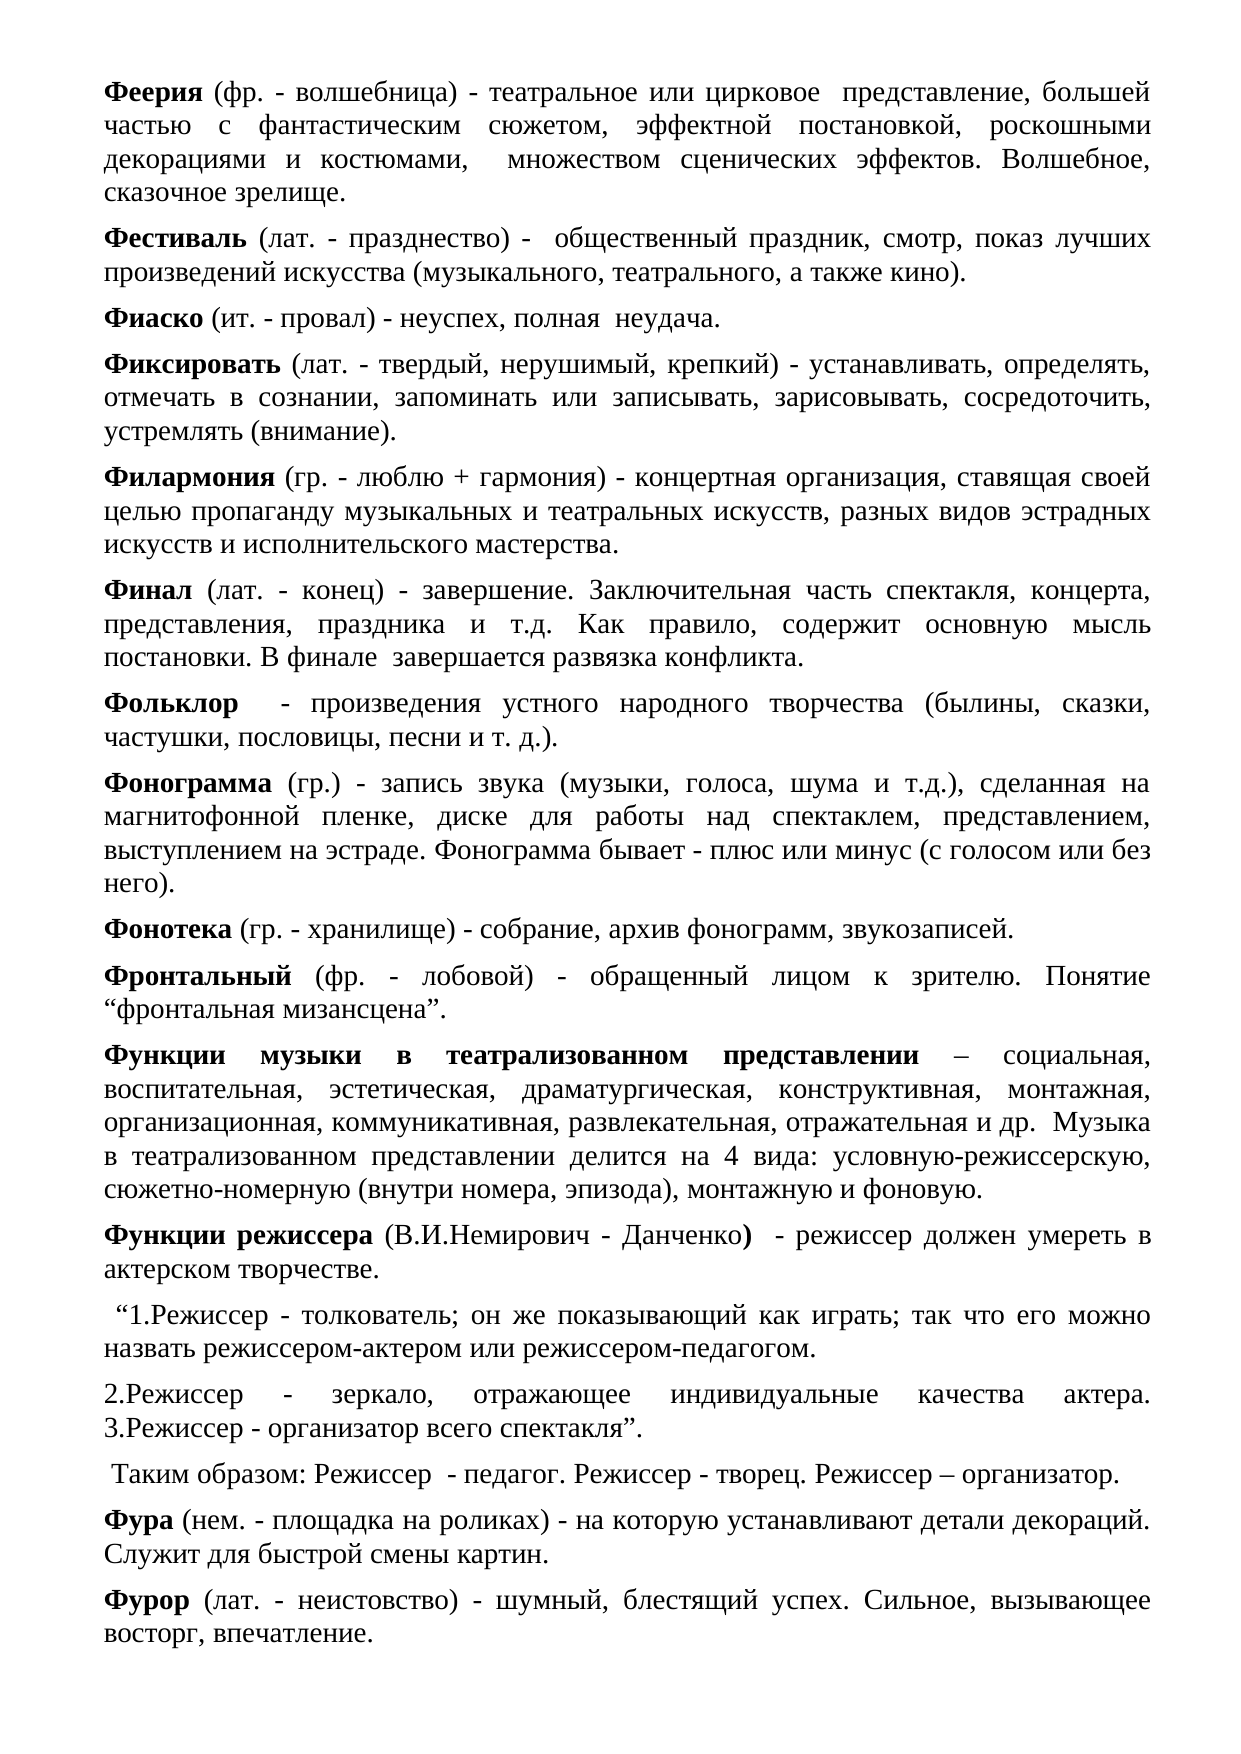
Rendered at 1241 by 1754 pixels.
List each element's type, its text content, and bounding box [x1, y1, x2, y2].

text Фиаско (ит. - провал) - неуспех, полная неудача. [103, 300, 1152, 334]
text Фиксировать (лат. - твердый, нерушимый, крепкий) - устанавливать, определять, отмечать в сознании, запоминать или записывать, зарисовывать, сосредоточить, устремлять (внимание). [103, 346, 1152, 447]
text Финал (лат. - конец) - завершение. Заключительная часть спектакля, концерта, представления, праздника и т.д. Как правило, содержит основную мысль постановки. В финале завершается развязка конфликта. [103, 572, 1152, 673]
text Фестиваль (лат. - празднество) - общественный праздник, смотр, показ лучших произведений искусства (музыкального, театрального, а также кино). [103, 221, 1152, 288]
text Феерия (фр. - волшебница) - театральное или цирковое представление, большей частью с фантастическим сюжетом, эффектной постановкой, роскошными декорациями и костюмами, множеством сценических эффектов. Волшебное, сказочное зрелище. [103, 74, 1152, 208]
text Функции режиссера (В.И.Немирович - Данченко) - режиссер должен умереть в актерском творчестве. [103, 1218, 1152, 1285]
text Фольклор - произведения устного народного творчества (былины, сказки, частушки, пословицы, песни и т. д.). [103, 686, 1152, 753]
text Фонограмма (гр.) - запись звука (музыки, голоса, шума и т.д.), сделанная на магнитофонной пленке, диске для работы над спектаклем, представлением, выступлением на эстраде. Фонограмма бывает - плюс или минус (с голосом или без него). [103, 765, 1152, 899]
text 2.Режиссер - зеркало, отражающее индивидуальные качества актера. 3.Режиссер - организатор всего спектакля”. [103, 1377, 1152, 1444]
text Фурор (лат. - неистовство) - шумный, блестящий успех. Сильное, вызывающее восторг, впечатление. [103, 1582, 1152, 1649]
text Филармония (гр. - люблю + гармония) - концертная организация, ставящая своей целью пропаганду музыкальных и театральных искусств, разных видов эстрадных искусств и исполнительского мастерства. [103, 459, 1152, 560]
text Фура (нем. - площадка на роликах) - на которую устанавливают детали декораций. Служит для быстрой смены картин. [103, 1502, 1152, 1569]
text “1.Режиссер - толкователь; он же показывающий как играть; так что его можно назвать режиссером-актером или режиссером-педагогом. [103, 1297, 1152, 1364]
text Фронтальный (фр. - лобовой) - обращенный лицом к зрителю. Понятие “фронтальная мизансцена”. [103, 958, 1152, 1025]
text Функции музыки в театрализованном представлении – социальная, воспитательная, эстетическая, драматургическая, конструктивная, монтажная, организационная, коммуникативная, развлекательная, отражательная и др. Музыка в театрализованном представлении делится на 4 вида: условную-режиссерскую, сюжетно-номерную (внутри номера, эпизода), монтажную и фоновую. [103, 1037, 1152, 1205]
text Таким образом: Режиссер - педагог. Режиссер - творец. Режиссер – организатор. [103, 1456, 1152, 1490]
text Фонотека (гр. - хранилище) - собрание, архив фонограмм, звукозаписей. [103, 912, 1152, 945]
